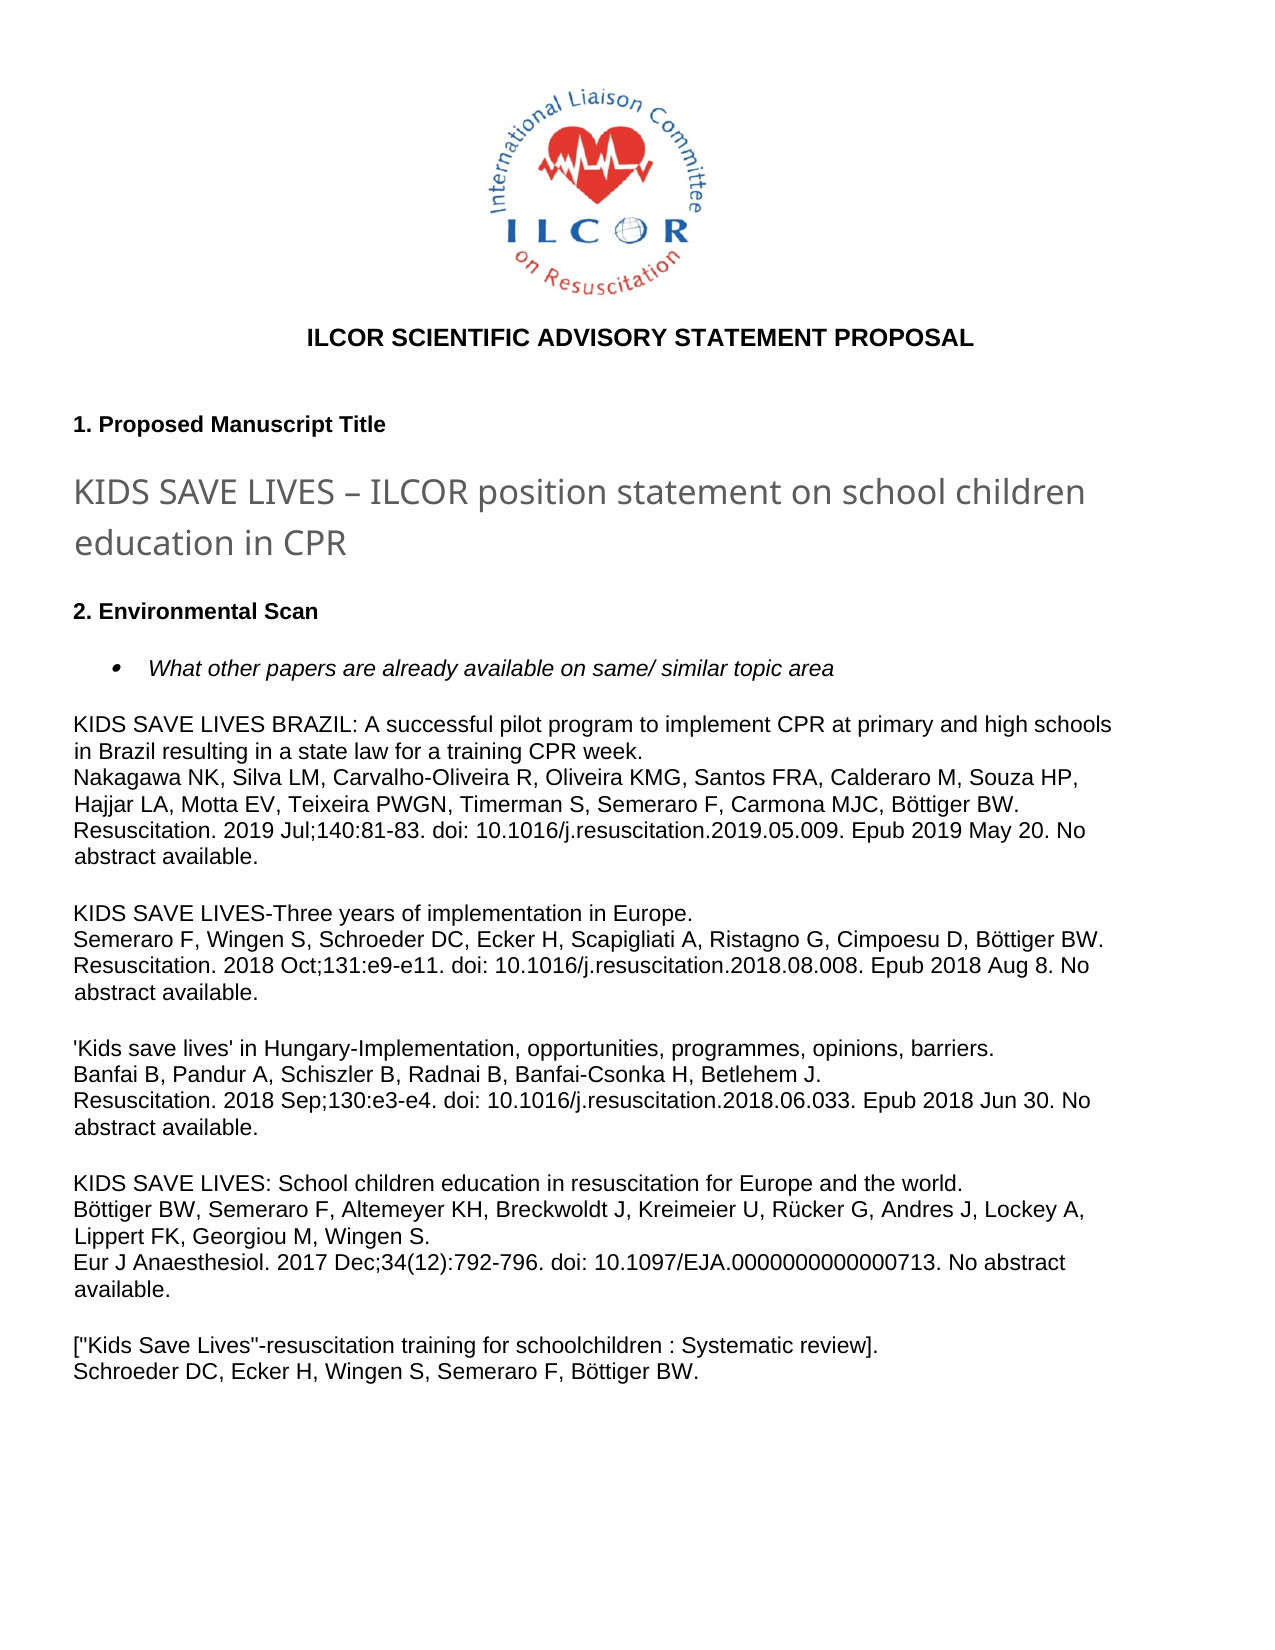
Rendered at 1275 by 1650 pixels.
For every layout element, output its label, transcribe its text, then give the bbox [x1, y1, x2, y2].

text ILCOR SCIENTIFIC ADVISORY STATEMENT PROPOSAL [179, 323, 1102, 352]
text Resuscitation. 2018 Sep;130:e3-e4. doi: 10.1016/j.resuscitation.2018.06.033. Epub 2018 Jun 30. No abstract available. [73, 1087, 1122, 1140]
text ["Kids Save Lives"-resuscitation training for schoolchildren : Systematic review]. [73, 1332, 1122, 1358]
text Semeraro F, Wingen S, Schroeder DC, Ecker H, Scapigliati A, Ristagno G, Cimpoesu D, Böttiger BW. [73, 926, 1122, 952]
text KIDS SAVE LIVES BRAZIL: A successful pilot program to implement CPR at primary and high schools in Brazil resulting in a state law for a training CPR week. [73, 711, 1122, 764]
text Schroeder DC, Ecker H, Wingen S, Semeraro F, Böttiger BW. [73, 1358, 1122, 1384]
text Böttiger BW, Semeraro F, Altemeyer KH, Breckwoldt J, Kreimeier U, Rücker G, Andres J, Lockey A, Lippert FK, Georgiou M, Wingen S. [73, 1196, 1122, 1249]
text Nakagawa NK, Silva LM, Carvalho-Oliveira R, Oliveira KMG, Santos FRA, Calderaro M, Souza HP, Hajjar LA, Motta EV, Teixeira PWGN, Timerman S, Semeraro F, Carmona MJC, Böttiger BW. [73, 764, 1122, 817]
text KIDS SAVE LIVES-Three years of implementation in Europe. [73, 899, 1122, 926]
text 2. Environmental Scan [73, 598, 1102, 624]
text Banfai B, Pandur A, Schiszler B, Radnai B, Banfai-Csonka H, Betlehem J. [73, 1061, 1122, 1087]
text 'Kids save lives' in Hungary-Implementation, opportunities, programmes, opinions, barriers. [73, 1035, 1122, 1061]
list What other papers are already available on same/ similar topic area [110, 654, 1102, 681]
picture [485, 78, 710, 302]
text 1. Proposed Manuscript Title [73, 411, 1102, 437]
text Eur J Anaesthesiol. 2017 Dec;34(12):792-796. doi: 10.1097/EJA.0000000000000713. No abstract available. [73, 1249, 1122, 1302]
text KIDS SAVE LIVES – ILCOR position statement on school children education in CPR [73, 468, 1102, 566]
text Resuscitation. 2018 Oct;131:e9-e11. doi: 10.1016/j.resuscitation.2018.08.008. Epub 2018 Aug 8. No abstract available. [73, 952, 1122, 1005]
text KIDS SAVE LIVES: School children education in resuscitation for Europe and the world. [73, 1170, 1122, 1196]
text Resuscitation. 2019 Jul;140:81-83. doi: 10.1016/j.resuscitation.2019.05.009. Epub 2019 May 20. No abstract available. [73, 817, 1122, 869]
